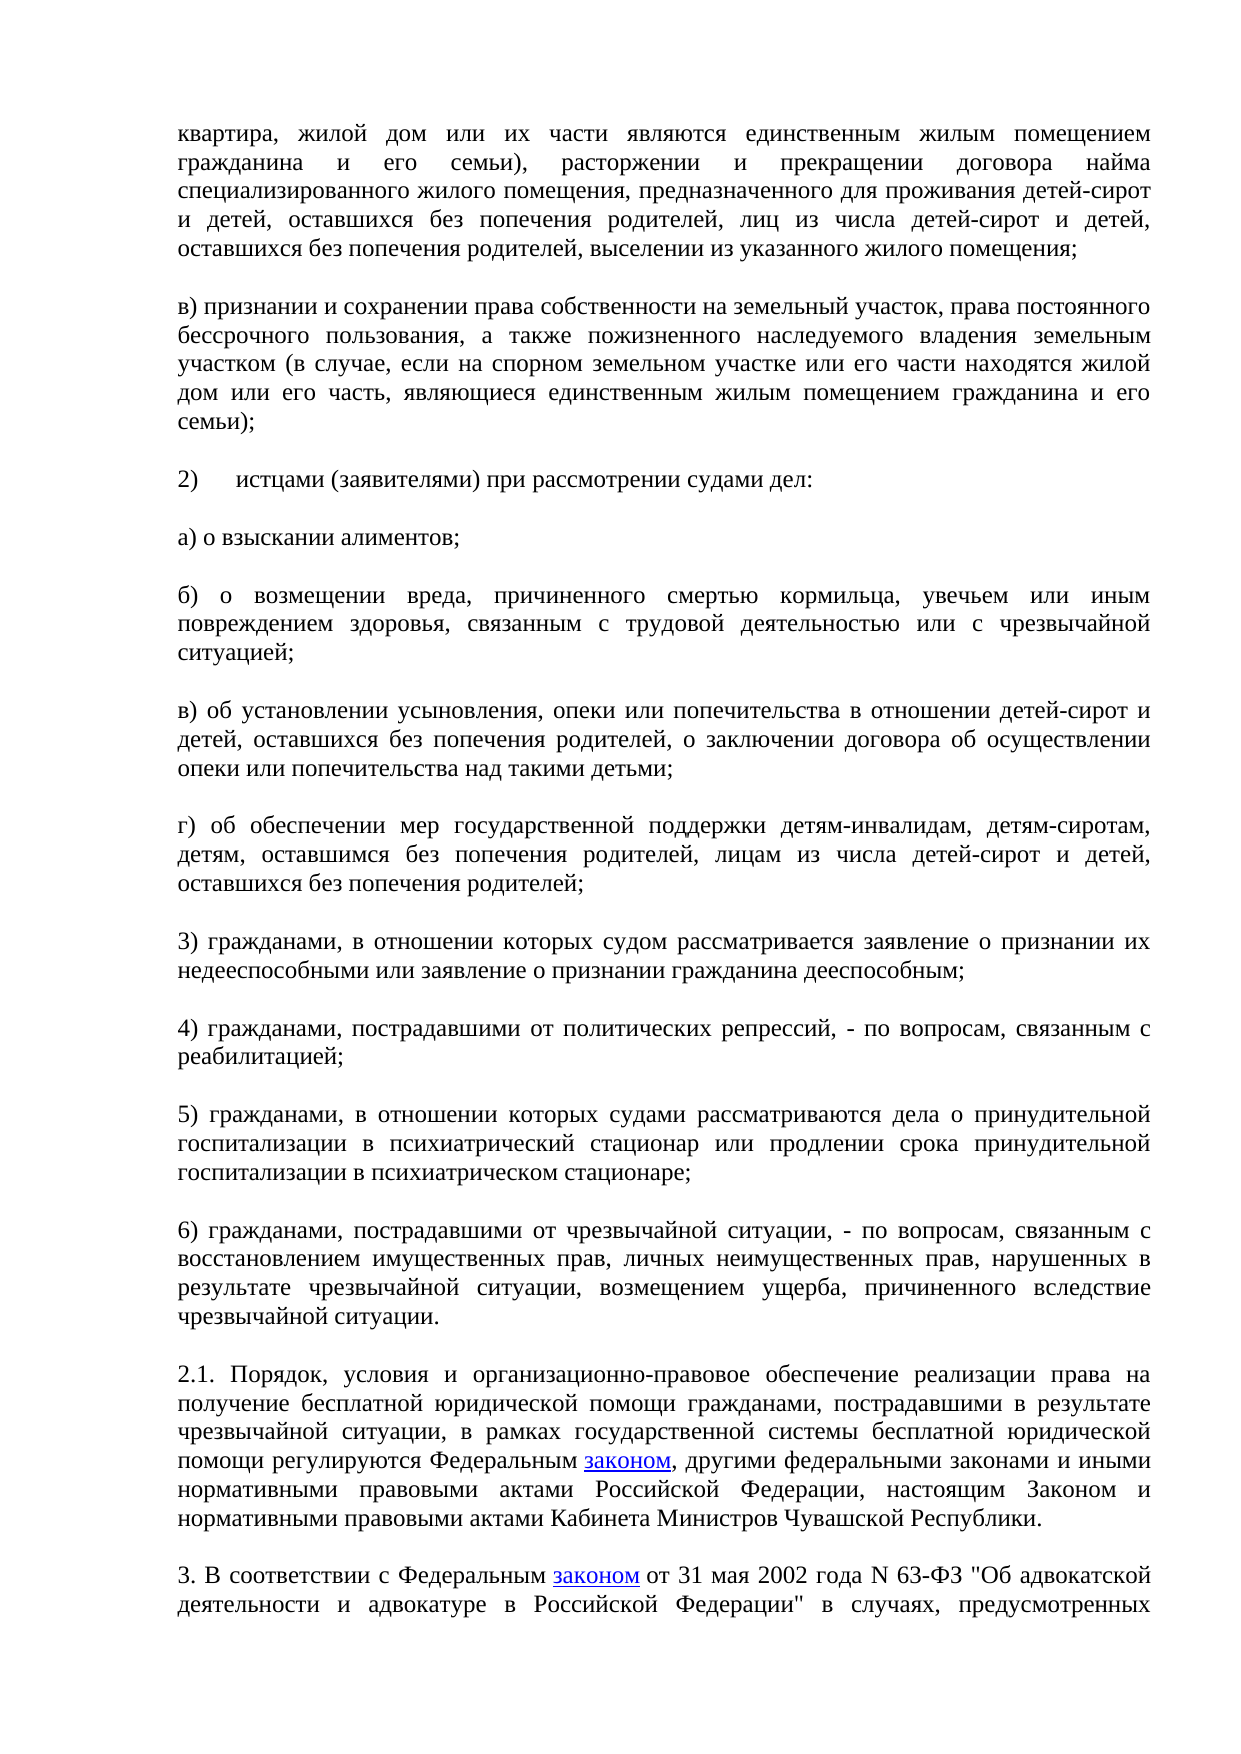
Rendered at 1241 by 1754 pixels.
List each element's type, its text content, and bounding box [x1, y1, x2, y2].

text 5) гражданами, в отношении которых судами рассматриваются дела о принудительной госпитализации в психиатрический стационар или продлении срока принудительной госпитализации в психиатрическом стационаре; [177, 1099, 1152, 1186]
text 6) гражданами, пострадавшими от чрезвычайной ситуации, - по вопросам, связанным с восстановлением имущественных прав, личных неимущественных прав, нарушенных в результате чрезвычайной ситуации, возмещением ущерба, причиненного вследствие чрезвычайной ситуации. [177, 1215, 1152, 1330]
text 2) истцами (заявителями) при рассмотрении судами дел: [177, 464, 1152, 493]
text г) об обеспечении мер государственной поддержки детям-инвалидам, детям-сиротам, детям, оставшимся без попечения родителей, лицам из числа детей-сирот и детей, оставшихся без попечения родителей; [177, 811, 1152, 897]
text б) о возмещении вреда, причиненного смертью кормильца, увечьем или иным повреждением здоровья, связанным с трудовой деятельностью или с чрезвычайной ситуацией; [177, 580, 1152, 666]
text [177, 1561, 1152, 1618]
text 3) гражданами, в отношении которых судом рассматривается заявление о признании их недееспособными или заявление о признании гражданина дееспособным; [177, 926, 1152, 983]
text а) о взыскании алиментов; [177, 522, 1152, 551]
text в) об установлении усыновления, опеки или попечительства в отношении детей-сирот и детей, оставшихся без попечения родителей, о заключении договора об осуществлении опеки или попечительства над такими детьми; [177, 695, 1152, 781]
text 2.1. Порядок, условия и организационно-правовое обеспечение реализации права на получение бесплатной юридической помощи гражданами, пострадавшими в результате чрезвычайной ситуации, в рамках государственной системы бесплатной юридической помощи регулируются Федеральным законом, другими федеральными законами и иными нормативными правовыми актами Российской Федерации, настоящим Законом и нормативными правовыми актами Кабинета Министров Чувашской Республики. [177, 1359, 1152, 1531]
text 4) гражданами, пострадавшими от политических репрессий, - по вопросам, связанным с реабилитацией; [177, 1013, 1152, 1070]
text в) признании и сохранении права собственности на земельный участок, права постоянного бессрочного пользования, а также пожизненного наследуемого владения земельным участком (в случае, если на спорном земельном участке или его части находятся жилой дом или его часть, являющиеся единственным жилым помещением гражданина и его семьи); [177, 291, 1152, 435]
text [177, 118, 1152, 262]
